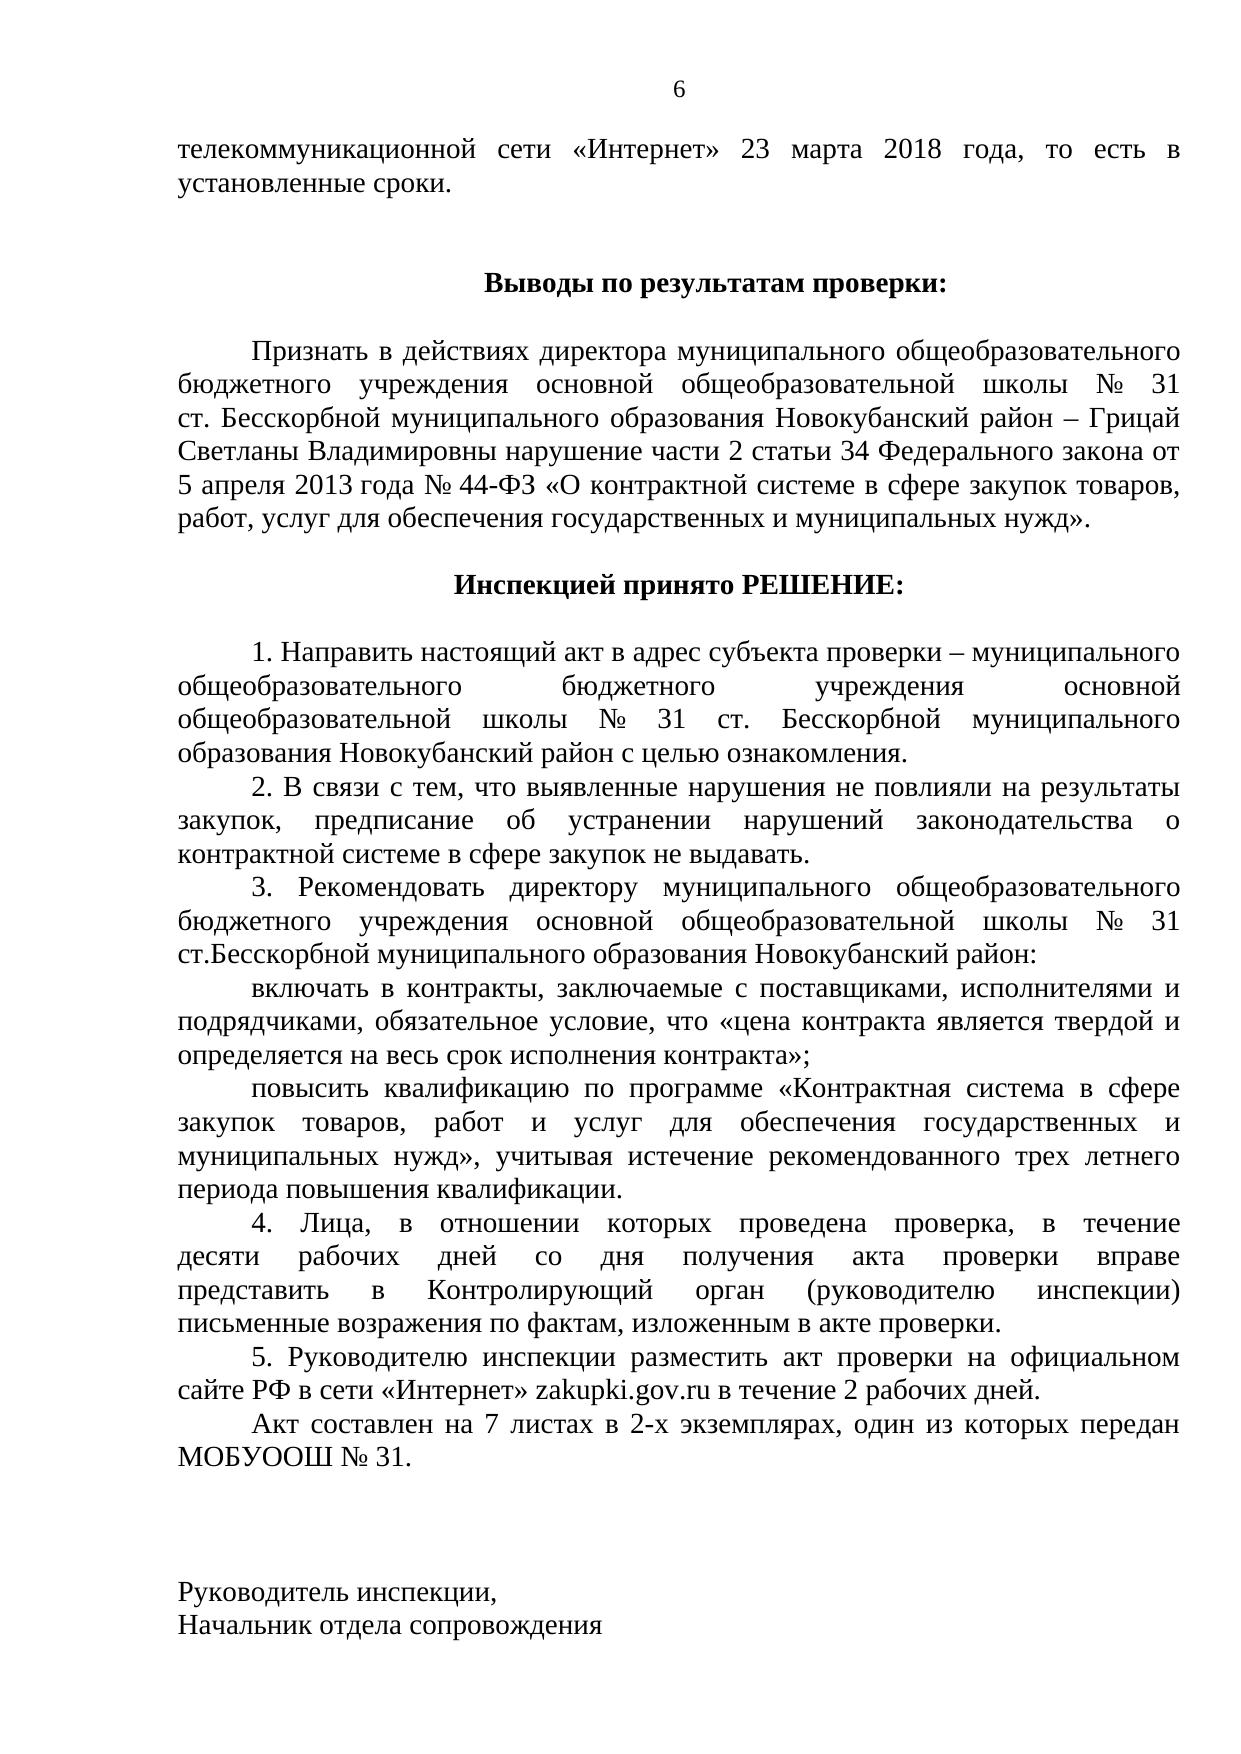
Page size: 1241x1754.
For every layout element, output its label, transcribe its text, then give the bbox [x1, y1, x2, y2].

text Начальник отдела сопровождения [177, 1607, 1181, 1641]
text 2. В связи с тем, что выявленные нарушения не повлияли на результаты закупок, предписание об устранении нарушений законодательства о контрактной системе в сфере закупок не выдавать. [177, 769, 1181, 869]
text 4. Лица, в отношении которых проведена проверка, в течение десяти рабочих дней со дня получения акта проверки вправе представить в Контролирующий орган (руководителю инспекции) письменные возражения по фактам, изложенным в акте проверки. [177, 1205, 1181, 1339]
text повысить квалификацию по программе «Контрактная система в сфере закупок товаров, работ и услуг для обеспечения государственных и муниципальных нужд», учитывая истечение рекомендованного трех летнего периода повышения квалификации. [177, 1071, 1181, 1205]
text Руководитель инспекции, [177, 1574, 1181, 1607]
text 1. Направить настоящий акт в адрес субъекта проверки – муниципального общеобразовательного бюджетного учреждения основной общеобразовательной школы № 31 ст. Бесскорбной муниципального образования Новокубанский район с целью ознакомления. [177, 634, 1181, 769]
text 5. Руководителю инспекции разместить акт проверки на официальном сайте РФ в сети «Интернет» zakupki.gov.ru в течение 2 рабочих дней. [177, 1339, 1181, 1406]
text 3. Рекомендовать директору муниципального общеобразовательного бюджетного учреждения основной общеобразовательной школы № 31 ст.Бесскорбной муниципального образования Новокубанский район: [177, 869, 1181, 970]
text Акт составлен на 7 листах в 2-х экземплярах, один из которых передан МОБУООШ № 31. [177, 1406, 1181, 1473]
text Инспекцией принято РЕШЕНИЕ: [177, 567, 1181, 601]
text Признать в действиях директора муниципального общеобразовательного бюджетного учреждения основной общеобразовательной школы № 31 ст. Бесскорбной муниципального образования Новокубанский район – Грицай Светланы Владимировны нарушение части 2 статьи 34 Федерального закона от 5 апреля 2013 года № 44-ФЗ «О контрактной системе в сфере закупок товаров, работ, услуг для обеспечения государственных и муниципальных нужд». [177, 333, 1181, 534]
text включать в контракты, заключаемые с поставщиками, исполнителями и подрядчиками, обязательное условие, что «цена контракта является твердой и определяется на весь срок исполнения контракта»; [177, 970, 1181, 1071]
text Выводы по результатам проверки: [177, 266, 1181, 299]
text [177, 131, 1181, 198]
